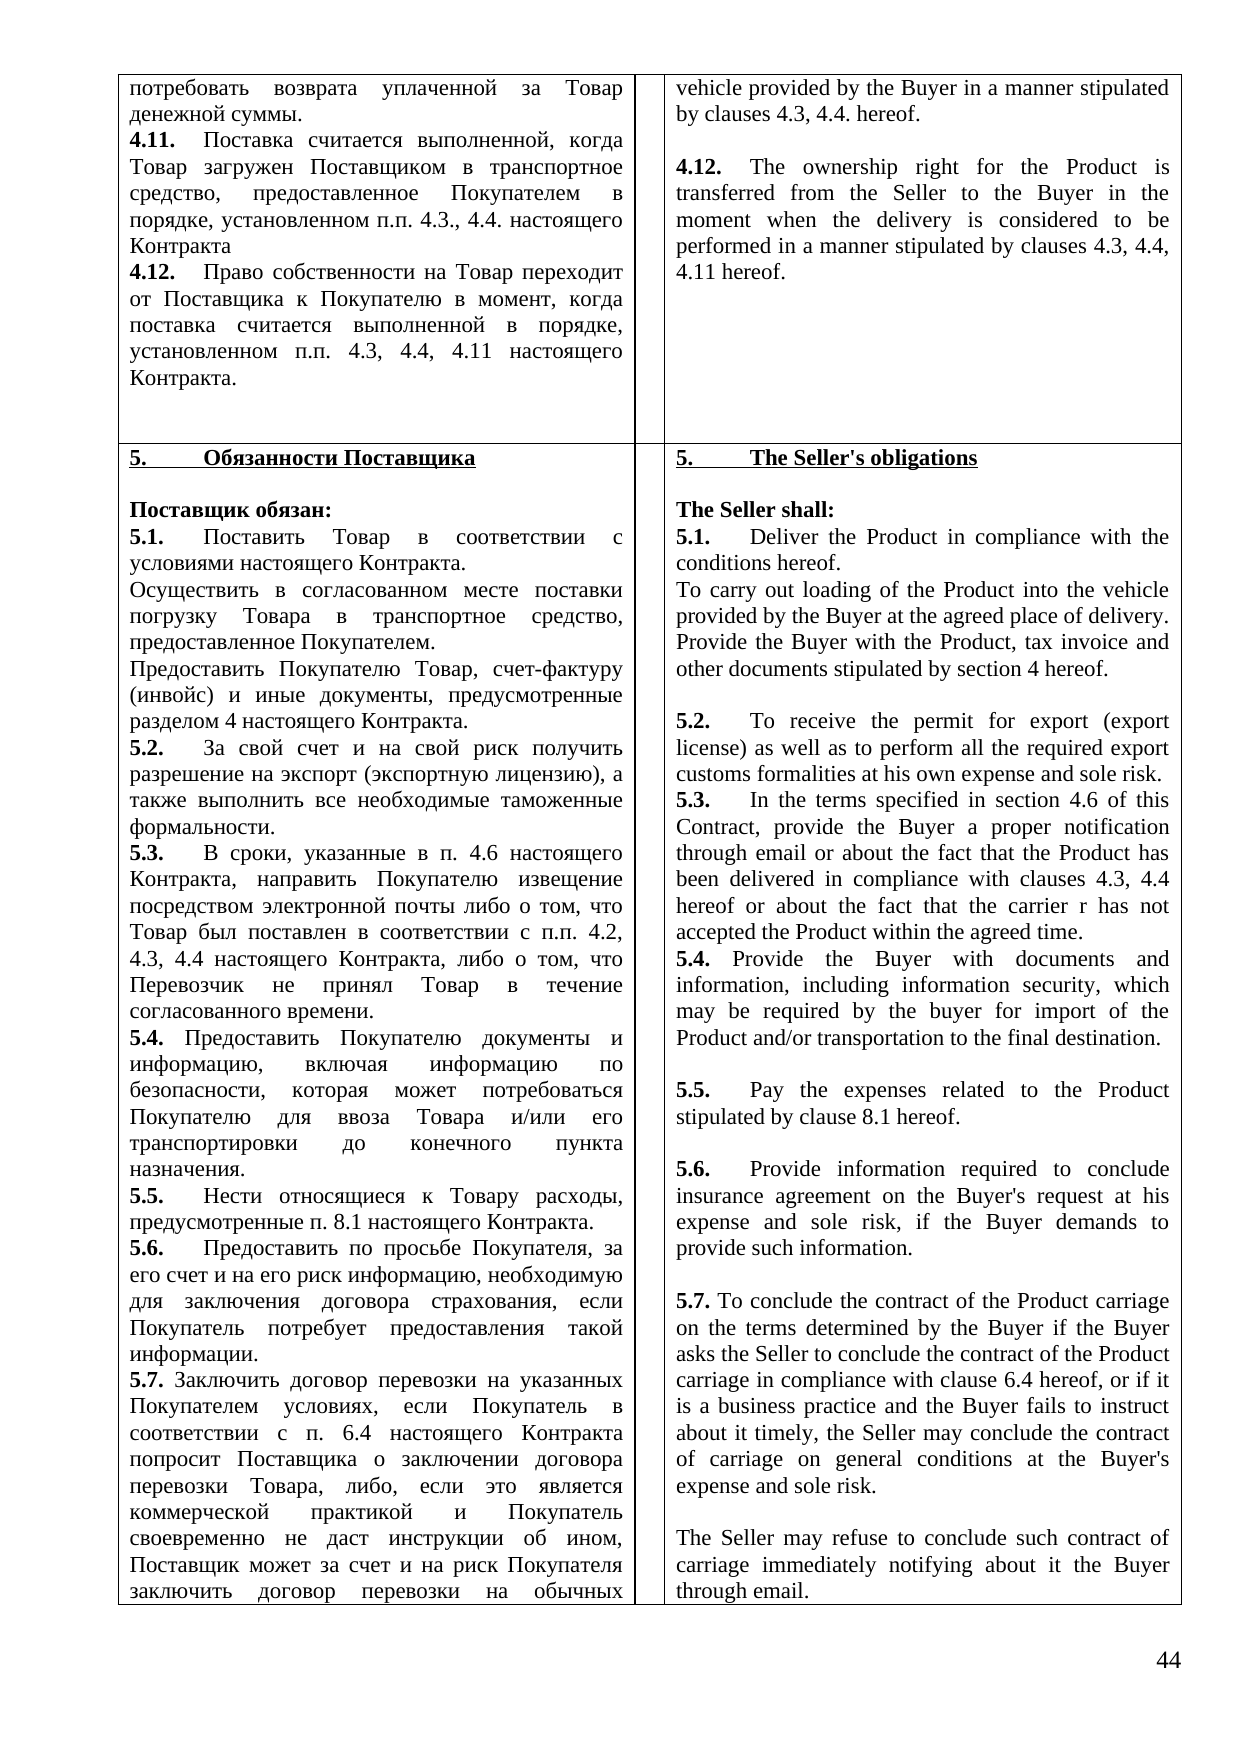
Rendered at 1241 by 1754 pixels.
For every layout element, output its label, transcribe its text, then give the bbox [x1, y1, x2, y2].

table_cell [636, 497, 664, 1603]
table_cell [665, 497, 1181, 1603]
table_cell 5. The Seller's obligations [665, 444, 1181, 497]
table_cell 5. Обязанности Поставщика [119, 444, 634, 497]
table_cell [119, 497, 634, 1603]
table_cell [665, 75, 1181, 443]
table_cell [636, 444, 664, 497]
table_cell [636, 75, 664, 443]
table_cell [119, 75, 634, 443]
